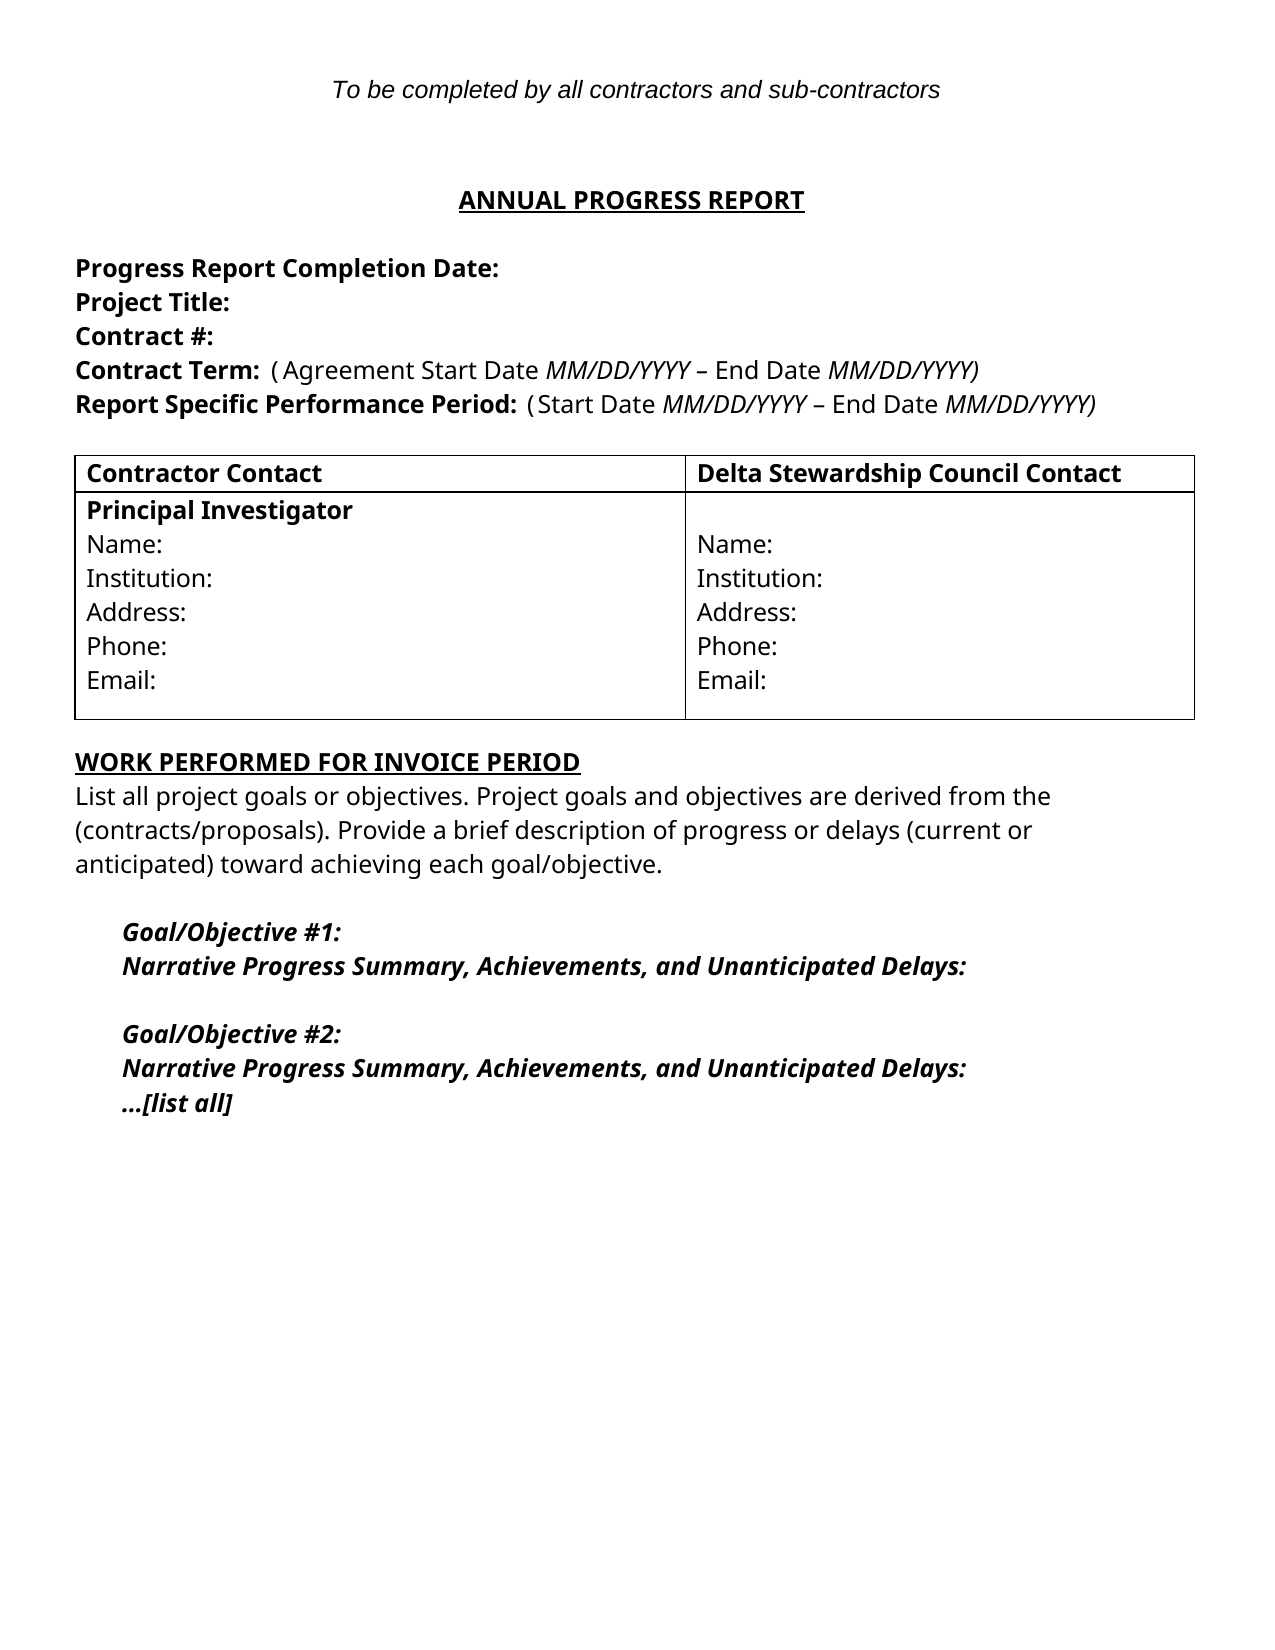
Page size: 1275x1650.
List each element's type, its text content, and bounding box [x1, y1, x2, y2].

text Narrative Progress Summary, Achievements, and Unanticipated Delays: [122, 949, 1153, 983]
table_cell Principal Investigator Name: Institution: Address: Phone: Email: [76, 493, 685, 718]
text Work Performed for invoice period [75, 744, 1198, 779]
table_header Delta Stewardship Council Contact [686, 456, 1194, 491]
text Project Title: [75, 285, 1200, 319]
text Contract #: [75, 319, 1200, 353]
text Narrative Progress Summary, Achievements, and Unanticipated Delays: [122, 1051, 1153, 1085]
text …[list all] [122, 1085, 1153, 1119]
text Goal/Objective #1: [122, 915, 1153, 949]
text Contract Term: (Agreement Start Date MM/DD/YYYY – End Date MM/DD/YYYY) Report Specific Performance Period: (Start Date MM/DD/YYYY – End Date MM/DD/YYYY) [75, 353, 1200, 421]
text List all project goals or objectives. Project goals and objectives are derived from the (contracts/proposals). Provide a brief description of progress or delays (current or anticipated) toward achieving each goal/objective. [75, 779, 1153, 881]
text Progress Report Completion Date: [75, 251, 1200, 285]
table_header Contractor Contact [76, 456, 685, 491]
text Goal/Objective #2: [122, 1017, 1153, 1051]
subtitle ANNUAL PROGRESS REPORT [63, 182, 1200, 217]
table_cell Name: Institution: Address: Phone: Email: [686, 493, 1194, 718]
